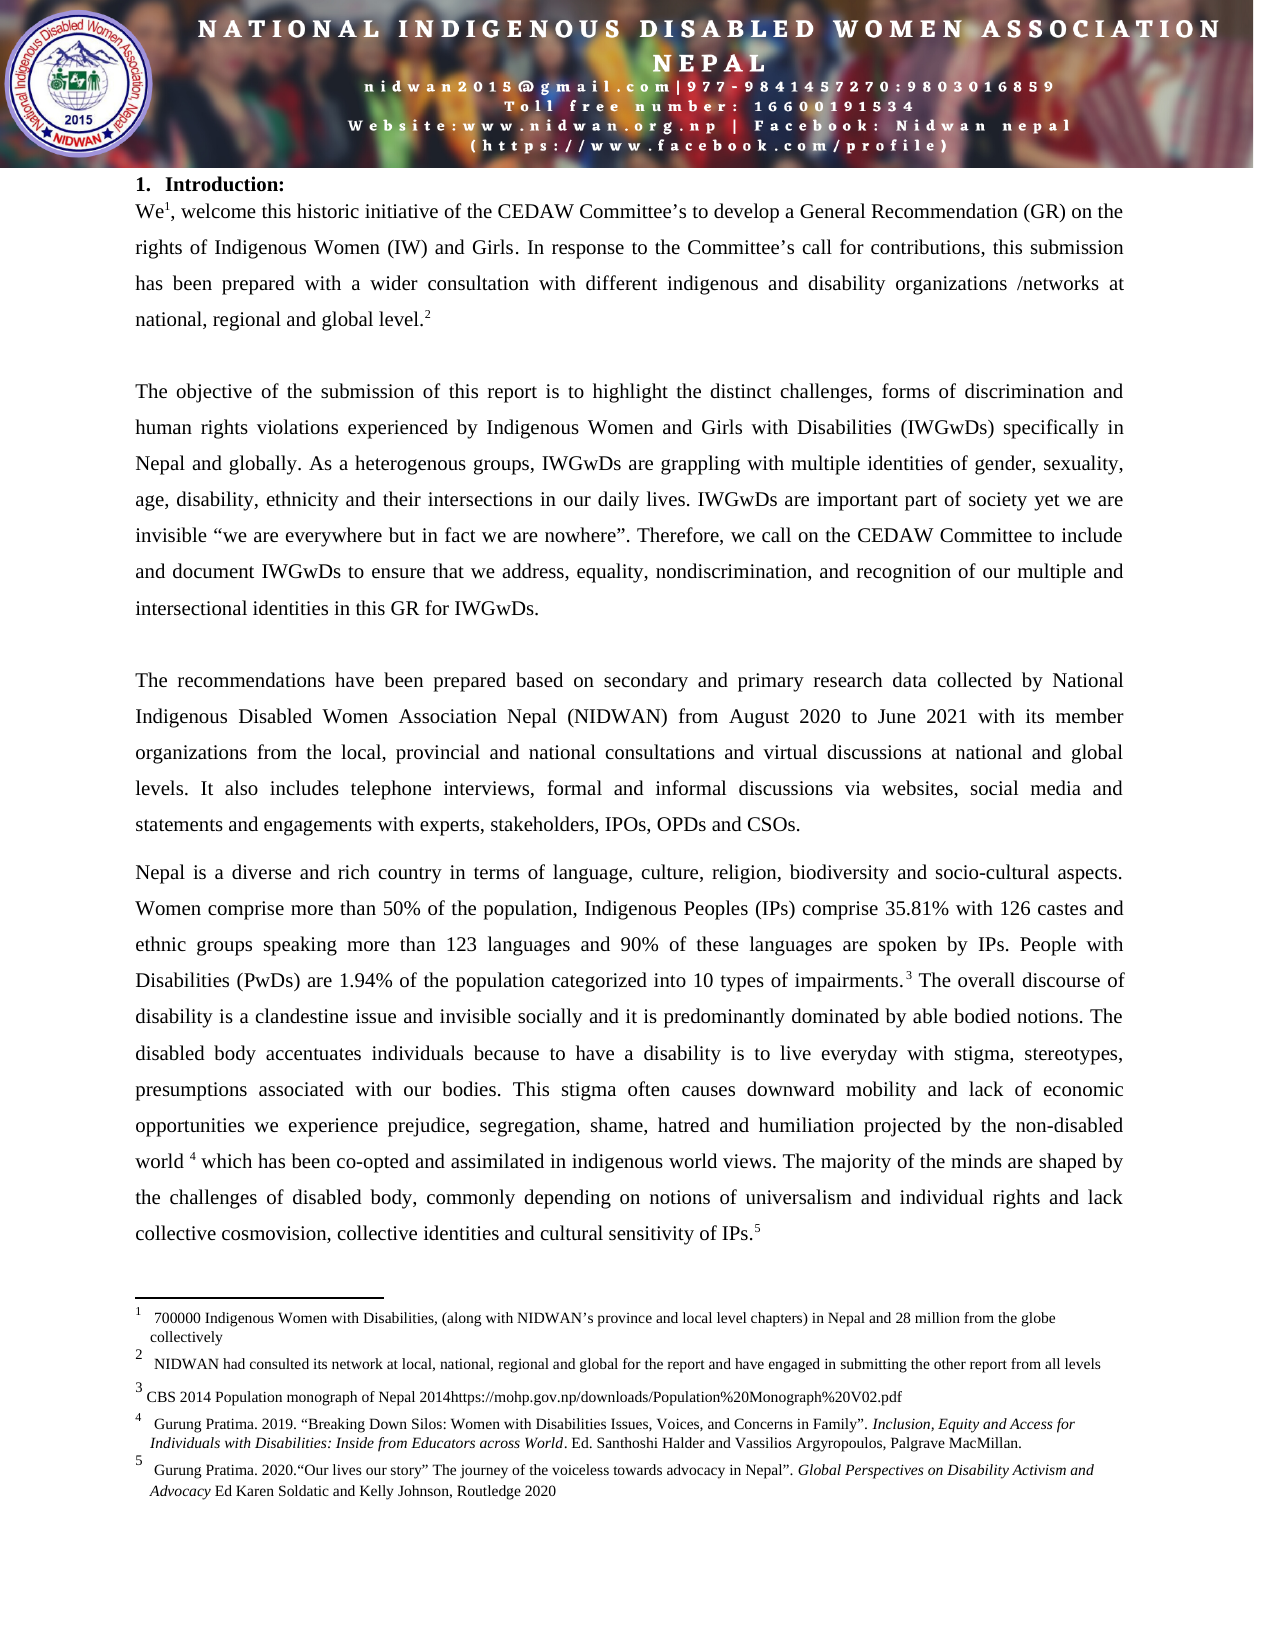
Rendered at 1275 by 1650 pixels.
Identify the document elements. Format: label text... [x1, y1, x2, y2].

picture [0, 0, 1254, 168]
text The recommendations have been prepared based on secondary and primary research data collected by National Indigenous Disabled Women Association Nepal (NIDWAN) from August 2020 to June 2021 with its member organizations from the local, provincial and national consultations and virtual discussions at national and global levels. It also includes telephone interviews, formal and informal discussions via websites, social media and statements and engagements with experts, stakeholders, IPOs, OPDs and CSOs. [135, 668, 1125, 836]
text We, welcome this historic initiative of the CEDAW Committee’s to develop a General Recommendation (GR) on the rights of Indigenous Women (IW) and Girls. In response to the Committee’s call for contributions, this submission has been prepared with a wider consultation with different indigenous and disability organizations /networks at national, regional and global level. [135, 199, 1125, 331]
list Introduction: [135, 171, 1125, 196]
text Nepal is a diverse and rich country in terms of language, culture, religion, biodiversity and socio-cultural aspects. Women comprise more than 50% of the population, Indigenous Peoples (IPs) comprise 35.81% with 126 castes and ethnic groups speaking more than 123 languages and 90% of these languages are spoken by IPs. People with Disabilities (PwDs) are 1.94% of the population categorized into 10 types of impairments. The overall discourse of disability is a clandestine issue and invisible socially and it is predominantly dominated by able bodied notions. The disabled body accentuates individuals because to have a disability is to live everyday with stigma, stereotypes, presumptions associated with our bodies. This stigma often causes downward mobility and lack of economic opportunities we experience prejudice, segregation, shame, hatred and humiliation projected by the non-disabled world which has been co-opted and assimilated in indigenous world views. The majority of the minds are shaped by the challenges of disabled body, commonly depending on notions of universalism and individual rights and lack collective cosmovision, collective identities and cultural sensitivity of IPs. [135, 860, 1125, 1245]
text The objective of the submission of this report is to highlight the distinct challenges, forms of discrimination and human rights violations experienced by Indigenous Women and Girls with Disabilities (IWGwDs) specifically in Nepal and globally. As a heterogenous groups, IWGwDs are grappling with multiple identities of gender, sexuality, age, disability, ethnicity and their intersections in our daily lives. IWGwDs are important part of society yet we are invisible “we are everywhere but in fact we are nowhere”. Therefore, we call on the CEDAW Committee to include and document IWGwDs to ensure that we address, equality, nondiscrimination, and recognition of our multiple and intersectional identities in this GR for IWGwDs. [135, 379, 1125, 619]
